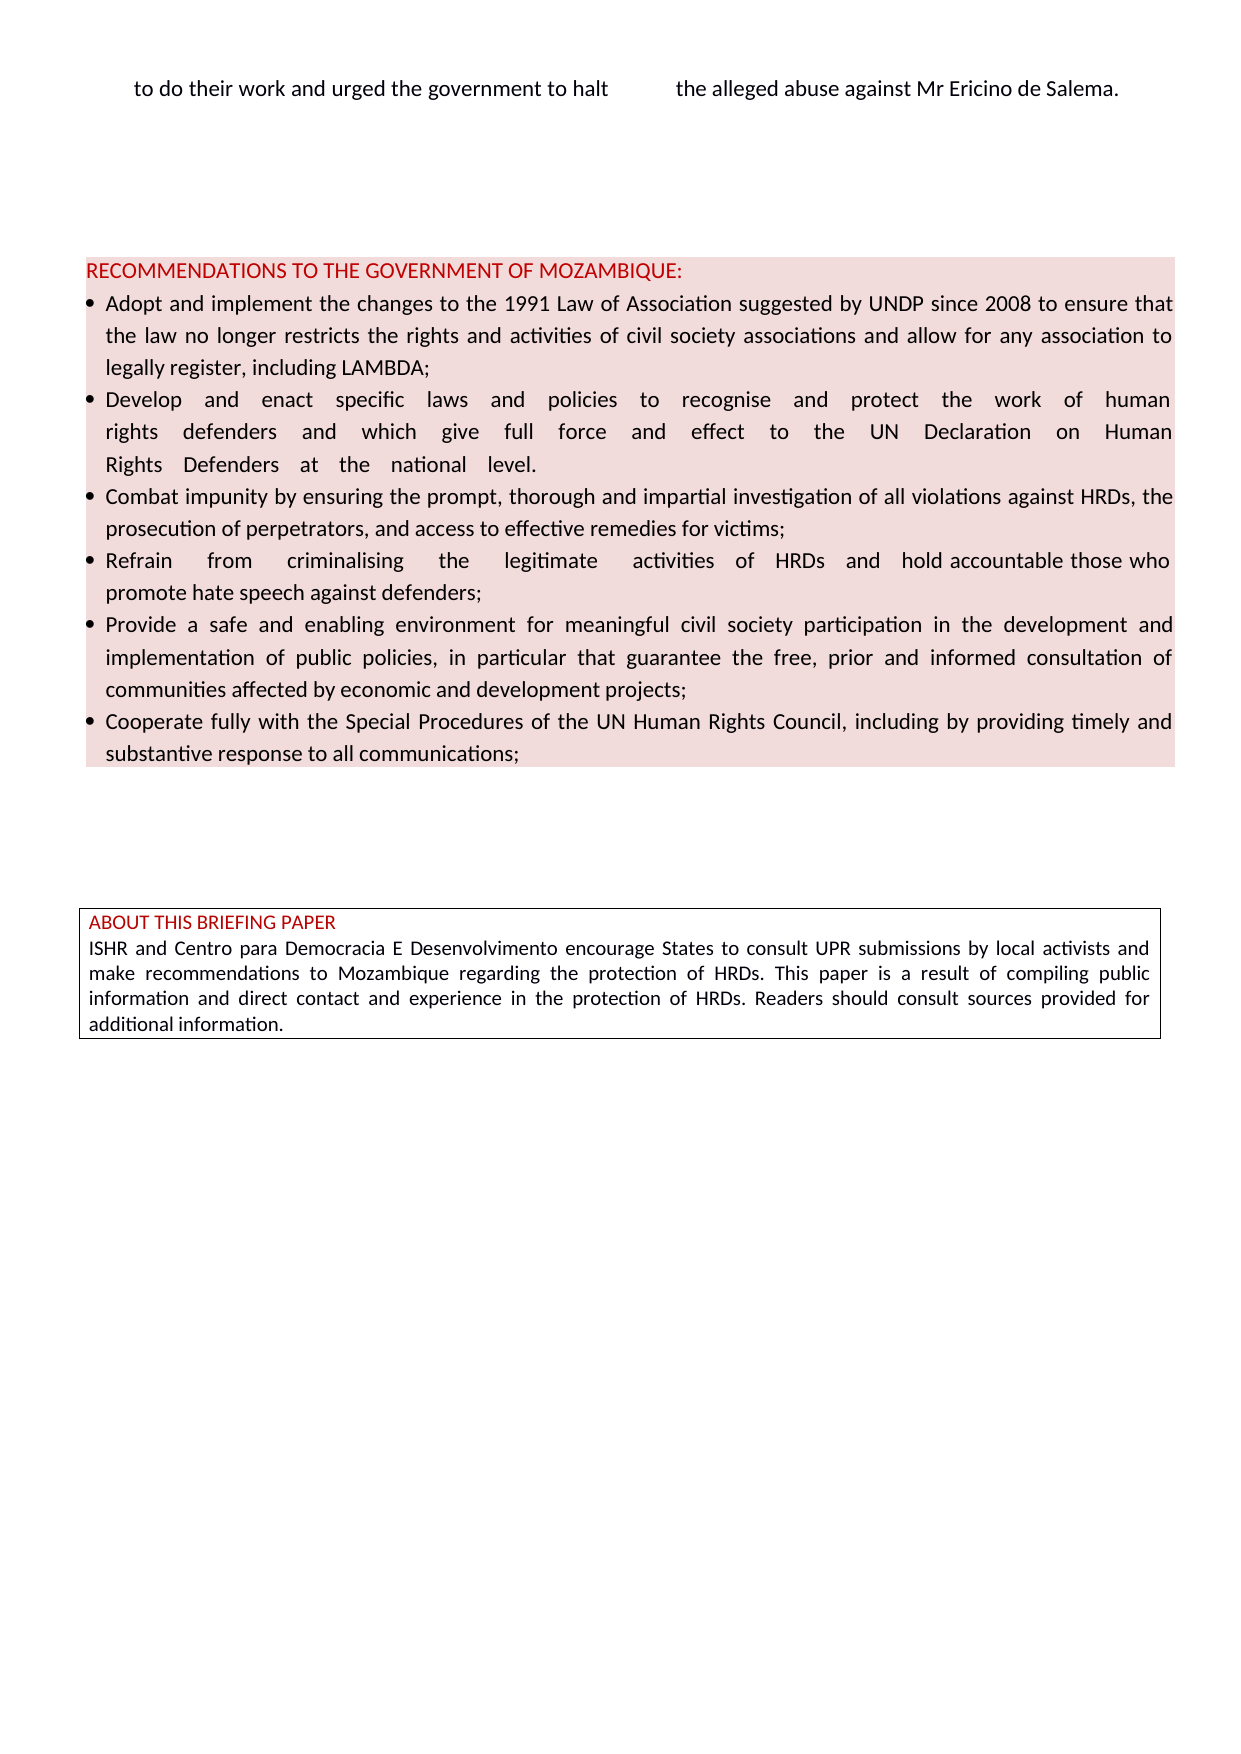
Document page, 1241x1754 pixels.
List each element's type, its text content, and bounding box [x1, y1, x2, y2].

text ISHR and Centro para Democracia E Desenvolvimento encourage States to consult UPR submissions by local activists and make recommendations to Mozambique regarding the protection of HRDs. This paper is a result of compiling public information and direct contact and experience in the protection of HRDs. Readers should consult sources provided for additional information. [80, 934, 1160, 1038]
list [631, 74, 1152, 102]
text ABOUT THIS BRIEFING PAPER [80, 909, 1160, 934]
